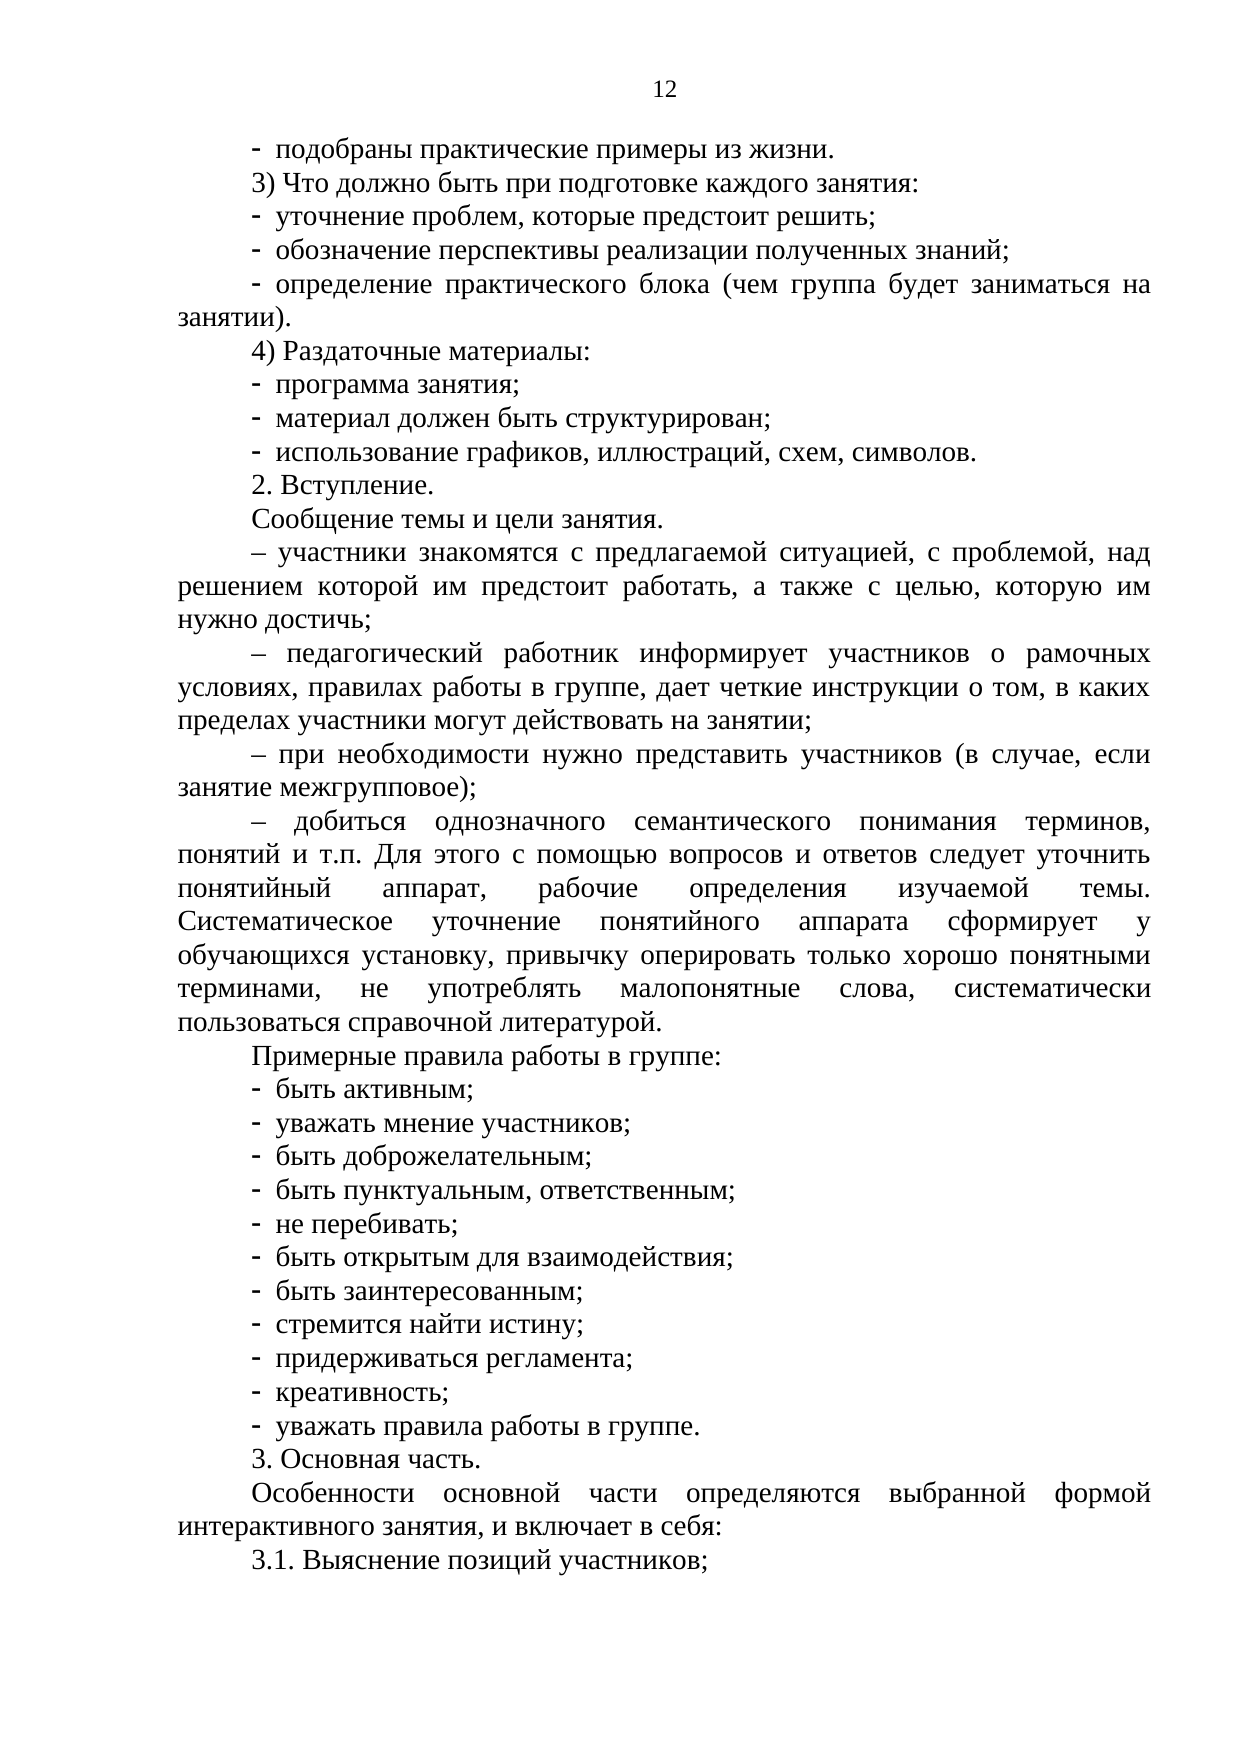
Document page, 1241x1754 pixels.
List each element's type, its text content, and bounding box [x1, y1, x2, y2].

list креативность; [177, 1374, 1152, 1408]
list быть активным; [177, 1071, 1152, 1105]
text – педагогический работник информирует участников о рамочных условиях, правилах работы в группе, дает четкие инструкции о том, в каких пределах участники могут действовать на занятии; [177, 635, 1152, 736]
list уточнение проблем, которые предстоит решить; [177, 198, 1152, 232]
text – при необходимости нужно представить участников (в случае, если занятие межгрупповое); [177, 736, 1152, 803]
list стремится найти истину; [177, 1307, 1152, 1340]
list материал должен быть структурирован; [177, 400, 1152, 434]
list придерживаться регламента; [177, 1340, 1152, 1374]
text Примерные правила работы в группе: [177, 1038, 1152, 1071]
text Сообщение темы и цели занятия. [177, 501, 1152, 534]
list быть заинтересованным; [177, 1273, 1152, 1307]
text 3) Что должно быть при подготовке каждого занятия: [177, 165, 1152, 198]
list определение практического блока (чем группа будет заниматься на занятии). [177, 266, 1152, 333]
list подобраны практические примеры из жизни. [177, 131, 1152, 165]
text – добиться однозначного семантического понимания терминов, понятий и т.п. Для этого с помощью вопросов и ответов следует уточнить понятийный аппарат, рабочие определения изучаемой темы. Систематическое уточнение понятийного аппарата сформирует у обучающихся установку, привычку оперировать только хорошо понятными терминами, не употреблять малопонятные слова, систематически пользоваться справочной литературой. [177, 803, 1152, 1038]
text 3. Основная часть. [177, 1441, 1152, 1475]
text – участники знакомятся с предлагаемой ситуацией, с проблемой, над решением которой им предстоит работать, а также с целью, которую им нужно достичь; [177, 534, 1152, 635]
list быть открытым для взаимодействия; [177, 1239, 1152, 1273]
text Особенности основной части определяются выбранной формой интерактивного занятия, и включает в себя: [177, 1475, 1152, 1542]
list использование графиков, иллюстраций, схем, символов. [177, 434, 1152, 467]
list обозначение перспективы реализации полученных знаний; [177, 232, 1152, 266]
list быть пунктуальным, ответственным; [177, 1172, 1152, 1206]
list программа занятия; [177, 366, 1152, 400]
text 4) Раздаточные материалы: [177, 333, 1152, 366]
list уважать мнение участников; [177, 1105, 1152, 1138]
list быть доброжелательным; [177, 1138, 1152, 1172]
list не перебивать; [177, 1206, 1152, 1239]
text 2. Вступление. [177, 467, 1152, 501]
list уважать правила работы в группе. [177, 1408, 1152, 1441]
text 3.1. Выяснение позиций участников; [177, 1542, 1152, 1575]
